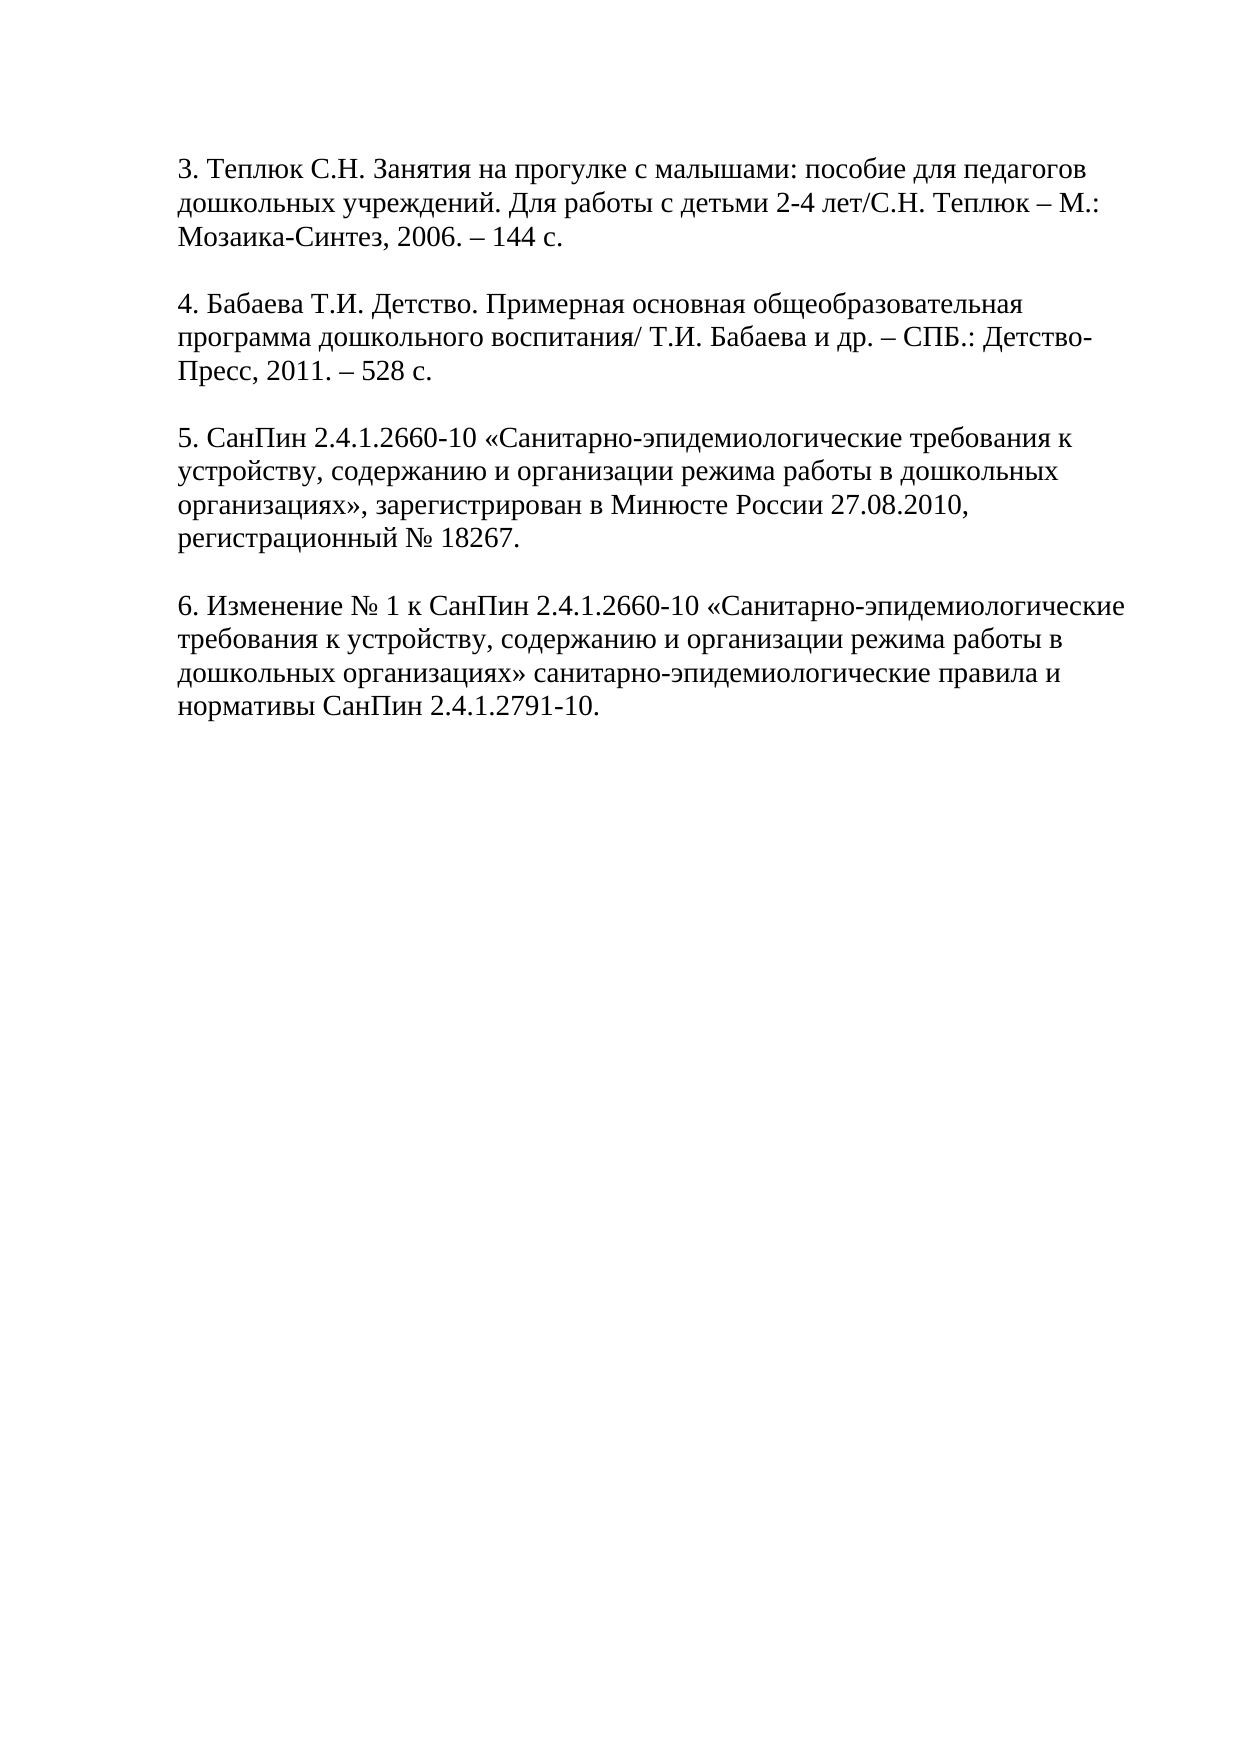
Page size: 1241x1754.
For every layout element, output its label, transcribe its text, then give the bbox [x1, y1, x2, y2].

text 3. Теплюк С.Н. Занятия на прогулке с малышами: пособие для педагогов дошкольных учреждений. Для работы с детьми 2-4 лет/С.Н. Теплюк – М.: Мозаика-Синтез, 2006. – 144 с. [177, 152, 1152, 252]
text 6. Изменение № 1 к СанПин 2.4.1.2660-10 «Санитарно-эпидемиологические требования к устройству, содержанию и организации режима работы в дошкольных организациях» санитарно-эпидемиологические правила и нормативы СанПин 2.4.1.2791-10. [177, 588, 1152, 722]
text 5. СанПин 2.4.1.2660-10 «Санитарно-эпидемиологические требования к устройству, содержанию и организации режима работы в дошкольных организациях», зарегистрирован в Минюсте России 27.08.2010, регистрационный № 18267. [177, 420, 1152, 554]
text 4. Бабаева Т.И. Детство. Примерная основная общеобразовательная программа дошкольного воспитания/ Т.И. Бабаева и др. – СПБ.: Детство-Пресс, 2011. – 528 с. [177, 286, 1152, 386]
